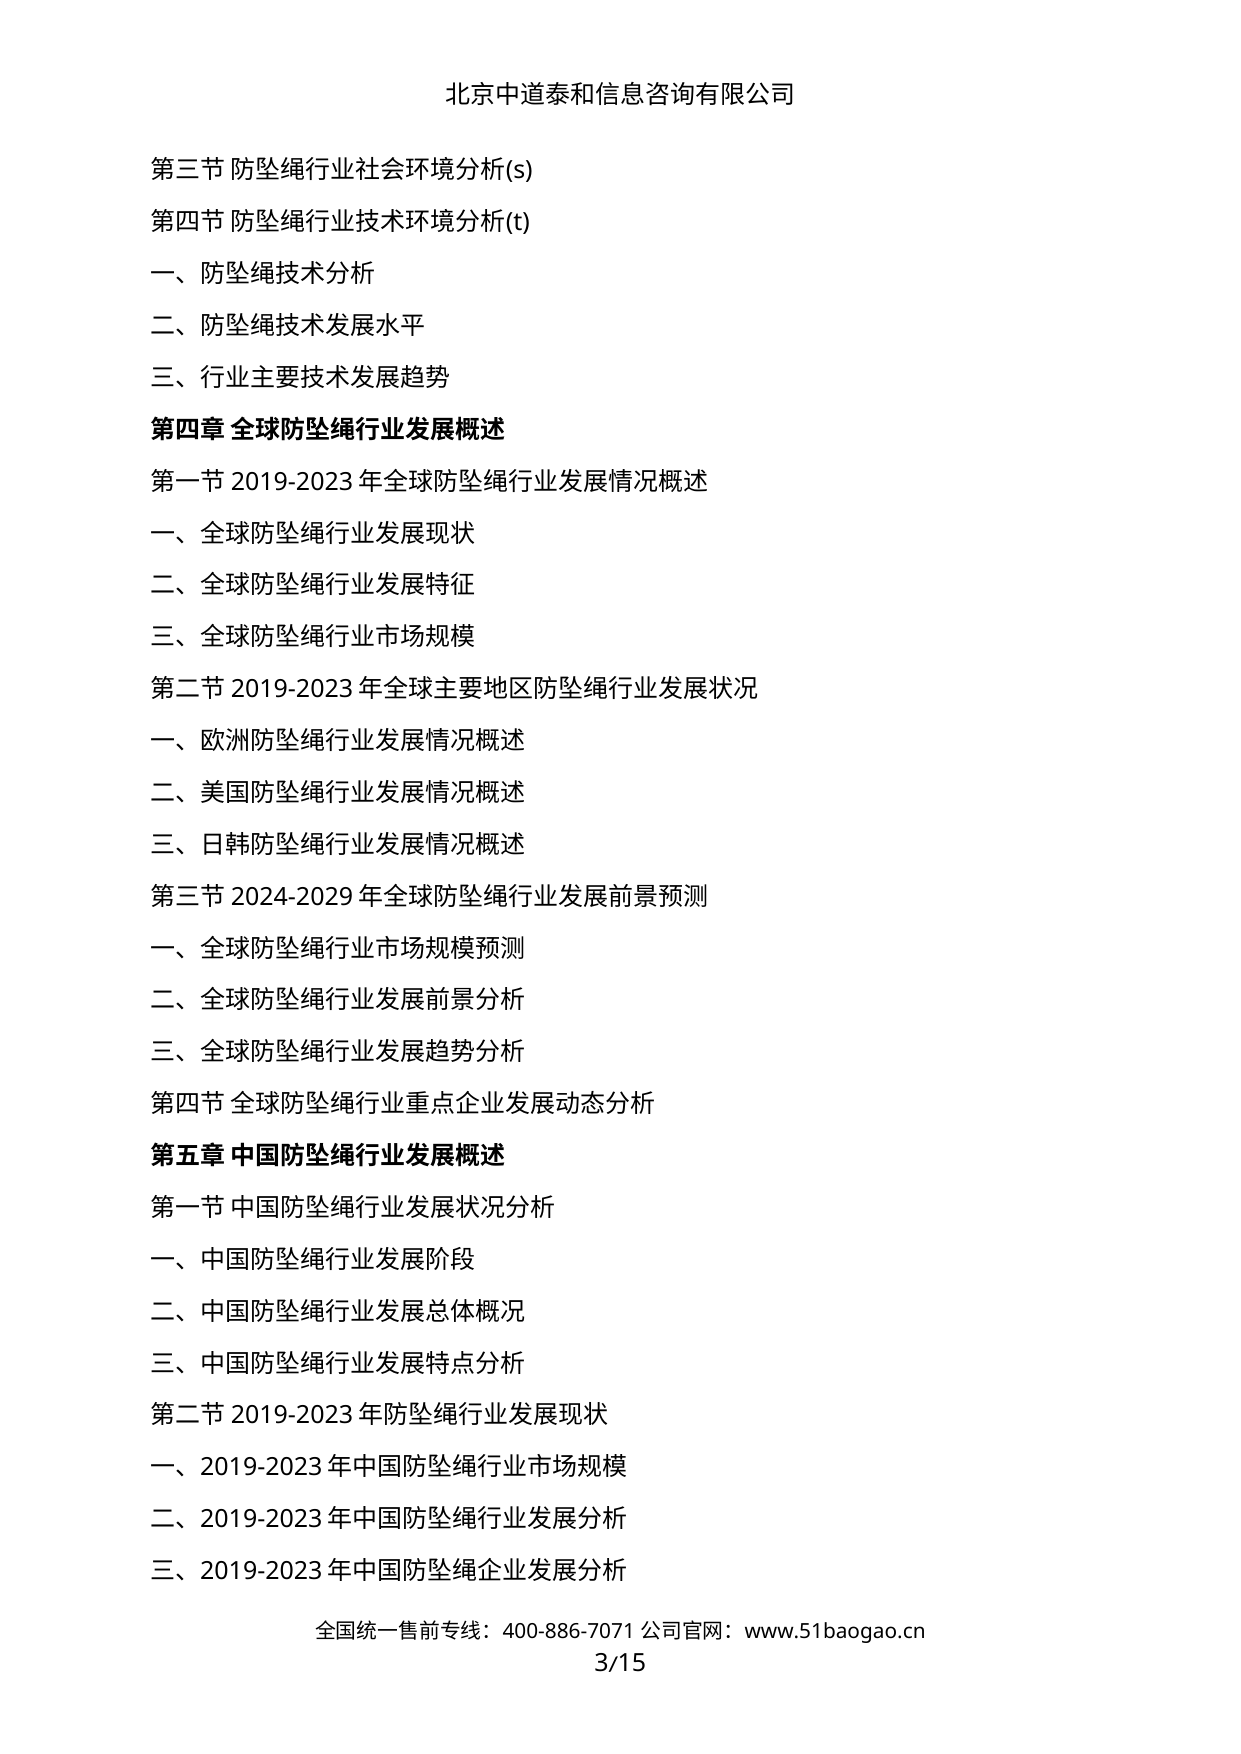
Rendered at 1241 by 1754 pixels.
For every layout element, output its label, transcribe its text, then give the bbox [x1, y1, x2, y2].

text 第一节 2019-2023年全球防坠绳行业发展情况概述 [150, 461, 1090, 497]
text 二、全球防坠绳行业发展特征 [150, 565, 1090, 601]
text 一、中国防坠绳行业发展阶段 [150, 1239, 1090, 1276]
text 二、全球防坠绳行业发展前景分析 [150, 980, 1090, 1016]
text 二、中国防坠绳行业发展总体概况 [150, 1291, 1090, 1327]
text 二、2019-2023年中国防坠绳行业发展分析 [150, 1499, 1090, 1535]
text 第四节 全球防坠绳行业重点企业发展动态分析 [150, 1084, 1090, 1120]
text 第五章 中国防坠绳行业发展概述 [150, 1136, 1090, 1172]
text 二、美国防坠绳行业发展情况概述 [150, 772, 1090, 809]
text 第二节 2019-2023年全球主要地区防坠绳行业发展状况 [150, 669, 1090, 705]
text 三、2019-2023年中国防坠绳企业发展分析 [150, 1551, 1090, 1587]
text 三、中国防坠绳行业发展特点分析 [150, 1343, 1090, 1379]
text 二、防坠绳技术发展水平 [150, 306, 1090, 342]
text 三、行业主要技术发展趋势 [150, 357, 1090, 394]
text 第一节 中国防坠绳行业发展状况分析 [150, 1187, 1090, 1224]
text 第四章 全球防坠绳行业发展概述 [150, 409, 1090, 446]
text 第二节 2019-2023年防坠绳行业发展现状 [150, 1395, 1090, 1431]
text 三、全球防坠绳行业发展趋势分析 [150, 1032, 1090, 1068]
text 第四节 防坠绳行业技术环境分析(t) [150, 202, 1090, 238]
text 第三节 2024-2029年全球防坠绳行业发展前景预测 [150, 876, 1090, 912]
text 一、全球防坠绳行业市场规模预测 [150, 928, 1090, 964]
text 第三节 防坠绳行业社会环境分析(s) [150, 150, 1090, 186]
text 一、防坠绳技术分析 [150, 254, 1090, 290]
text 三、日韩防坠绳行业发展情况概述 [150, 824, 1090, 861]
text 一、欧洲防坠绳行业发展情况概述 [150, 721, 1090, 757]
text 一、全球防坠绳行业发展现状 [150, 513, 1090, 549]
text 一、2019-2023年中国防坠绳行业市场规模 [150, 1447, 1090, 1483]
text 三、全球防坠绳行业市场规模 [150, 617, 1090, 653]
